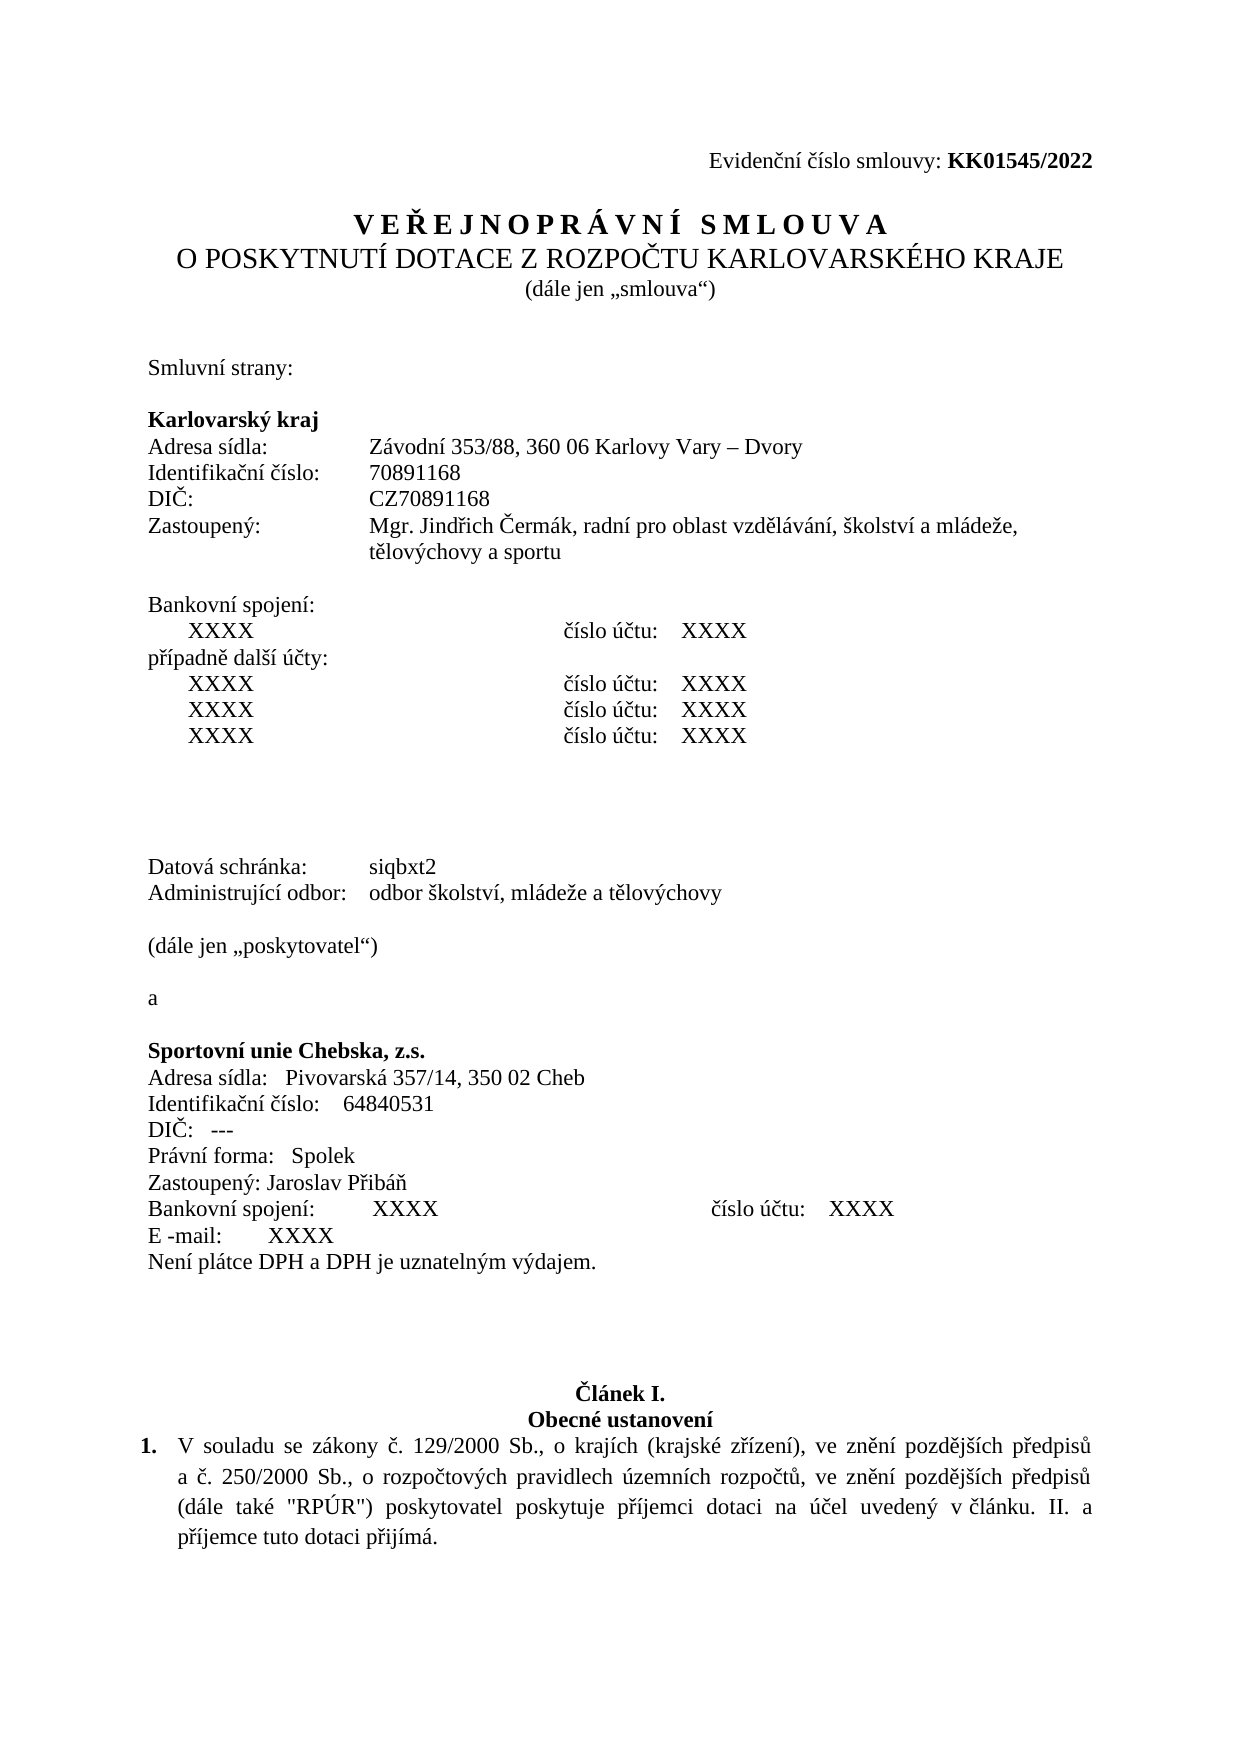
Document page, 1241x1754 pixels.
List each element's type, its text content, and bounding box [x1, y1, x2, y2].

text Identifikační číslo: 64840531 [148, 1090, 1093, 1116]
text Zastoupený: Mgr. Jindřich Čermák, radní pro oblast vzdělávání, školství a mládeže, tělovýchovy a sportu [148, 512, 1093, 564]
text XXXX číslo účtu: XXXX [148, 617, 1093, 643]
text Administrující odbor: odbor školství, mládeže a tělovýchovy [148, 879, 1093, 905]
text Adresa sídla: Pivovarská 357/14, 350 02 Cheb [148, 1063, 1093, 1090]
text (dále jen „poskytovatel“) [148, 932, 1093, 958]
text Právní forma: Spolek [148, 1143, 1093, 1169]
text Není plátce DPH a DPH je uznatelným výdajem. [148, 1248, 1093, 1274]
text Karlovarský kraj [148, 406, 1093, 433]
text Bankovní spojení: XXXX číslo účtu: XXXX [148, 1195, 1093, 1222]
text Sportovní unie Chebska, z.s. [148, 1037, 1093, 1063]
text DIČ: --- [148, 1116, 1093, 1143]
text Bankovní spojení: [148, 591, 1093, 617]
text a [148, 984, 1093, 1011]
text XXXX číslo účtu: XXXX [148, 723, 1093, 749]
text případně další účty: [148, 643, 1093, 670]
text Datová schránka: siqbxt2 [148, 853, 1093, 879]
text o poskytnutí dotace z rozpočtu Karlovarského kraje [148, 241, 1093, 274]
text Evidenční číslo smlouvy: KK01545/2022 [148, 148, 1093, 174]
text E -mail: XXXX [148, 1222, 1093, 1248]
text XXXX číslo účtu: XXXX [148, 696, 1093, 723]
text Identifikační číslo: 70891168 [148, 459, 1093, 485]
text Zastoupený: Jaroslav Přibáň [148, 1169, 1093, 1195]
text Obecné ustanovení [148, 1406, 1093, 1432]
text Adresa sídla: Závodní 353/88, 360 06 Karlovy Vary – Dvory [148, 433, 1093, 459]
list V souladu se zákony č. 129/2000 Sb., o krajích (krajské zřízení), ve znění pozdějších předpisů a č. 250/2000 Sb., o rozpočtových pravidlech územních rozpočtů, ve znění pozdějších předpisů (dále také "RPÚR") poskytovatel poskytuje příjemci dotaci na účel uvedený v článku. II. a příjemce tuto dotaci přijímá. [140, 1432, 1093, 1549]
text Článek I. [148, 1380, 1093, 1406]
text XXXX číslo účtu: XXXX [148, 670, 1093, 696]
text (dále jen „smlouva“) [148, 274, 1093, 301]
text DIČ: CZ70891168 [148, 485, 1093, 512]
text Veřejnoprávní smlouva [148, 207, 1093, 241]
text Smluvní strany: [148, 354, 1093, 380]
